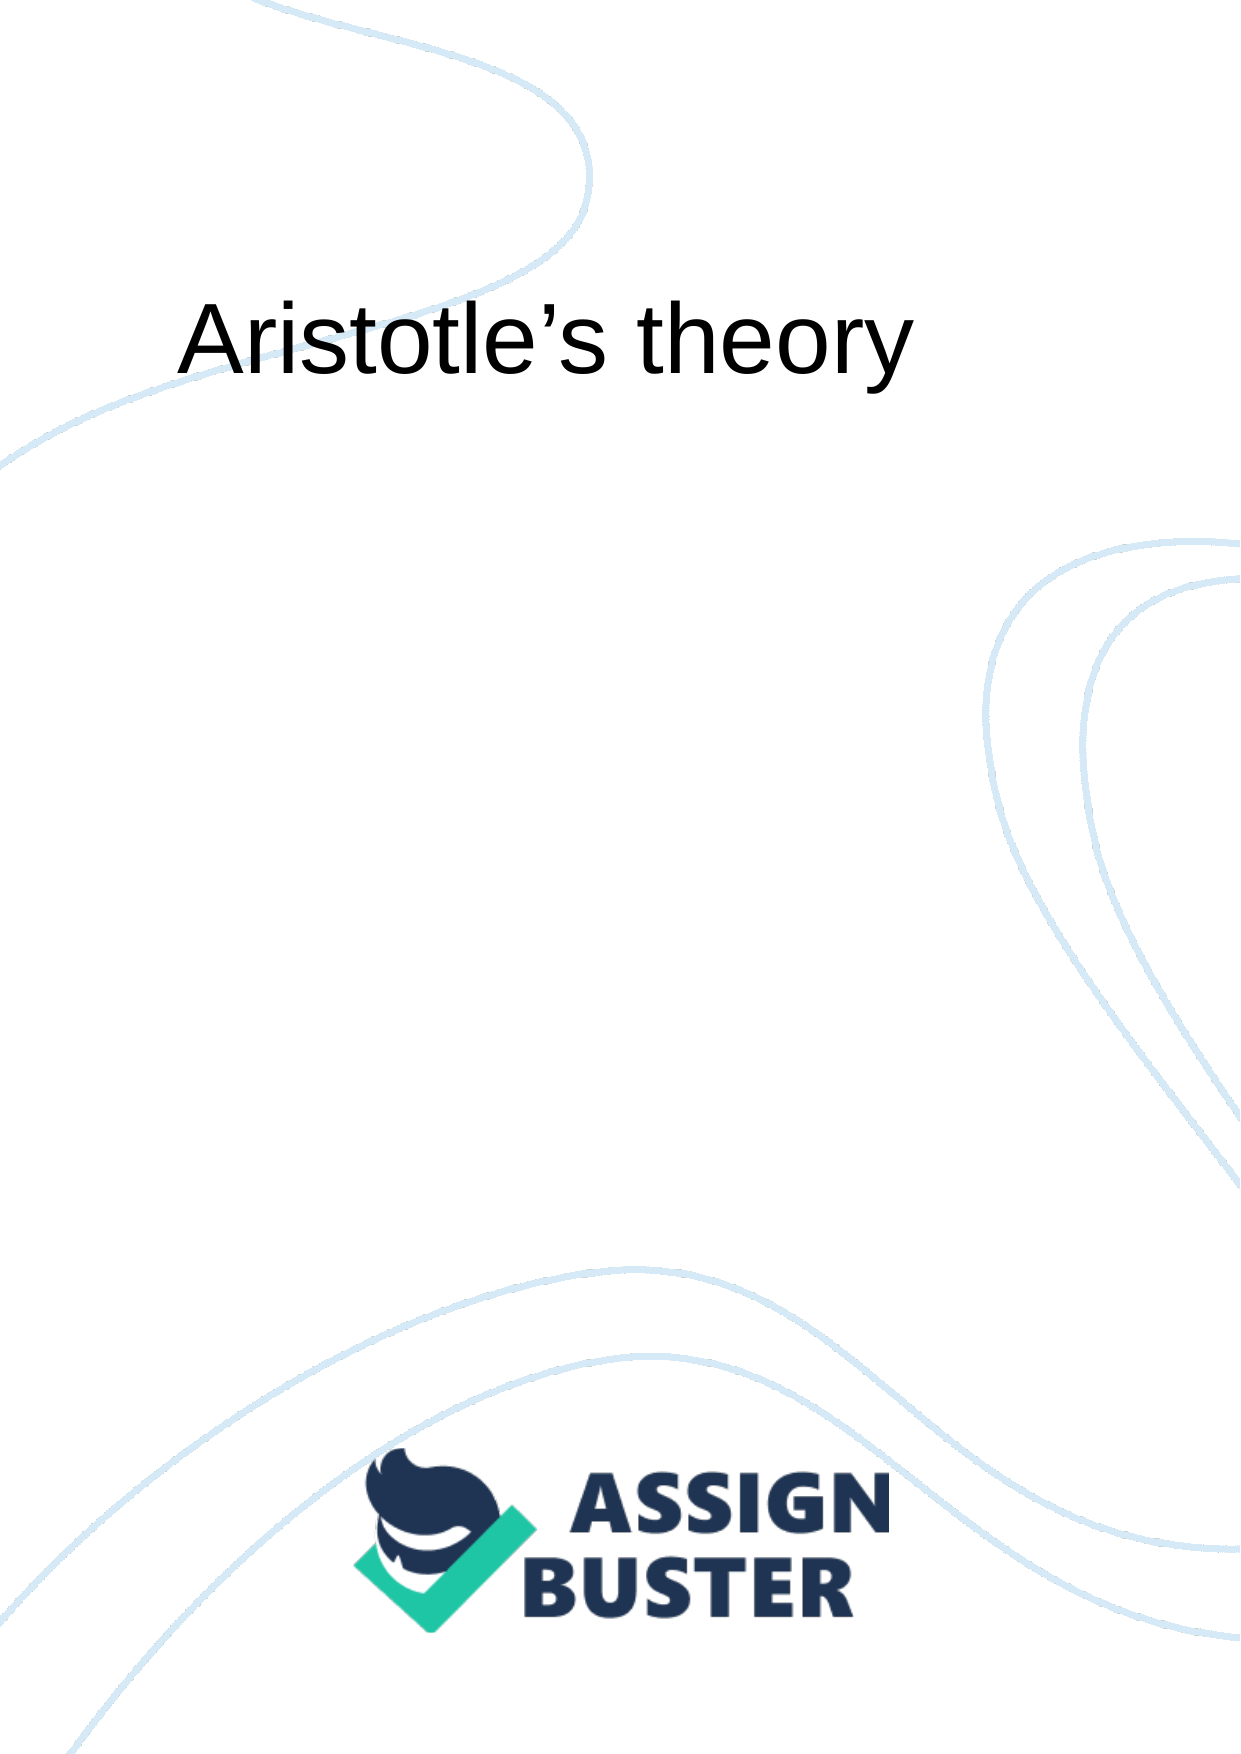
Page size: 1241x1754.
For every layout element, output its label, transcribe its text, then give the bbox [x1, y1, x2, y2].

subtitle Aristotle’s theory [177, 279, 1152, 394]
picture [0, 0, 1241, 1754]
